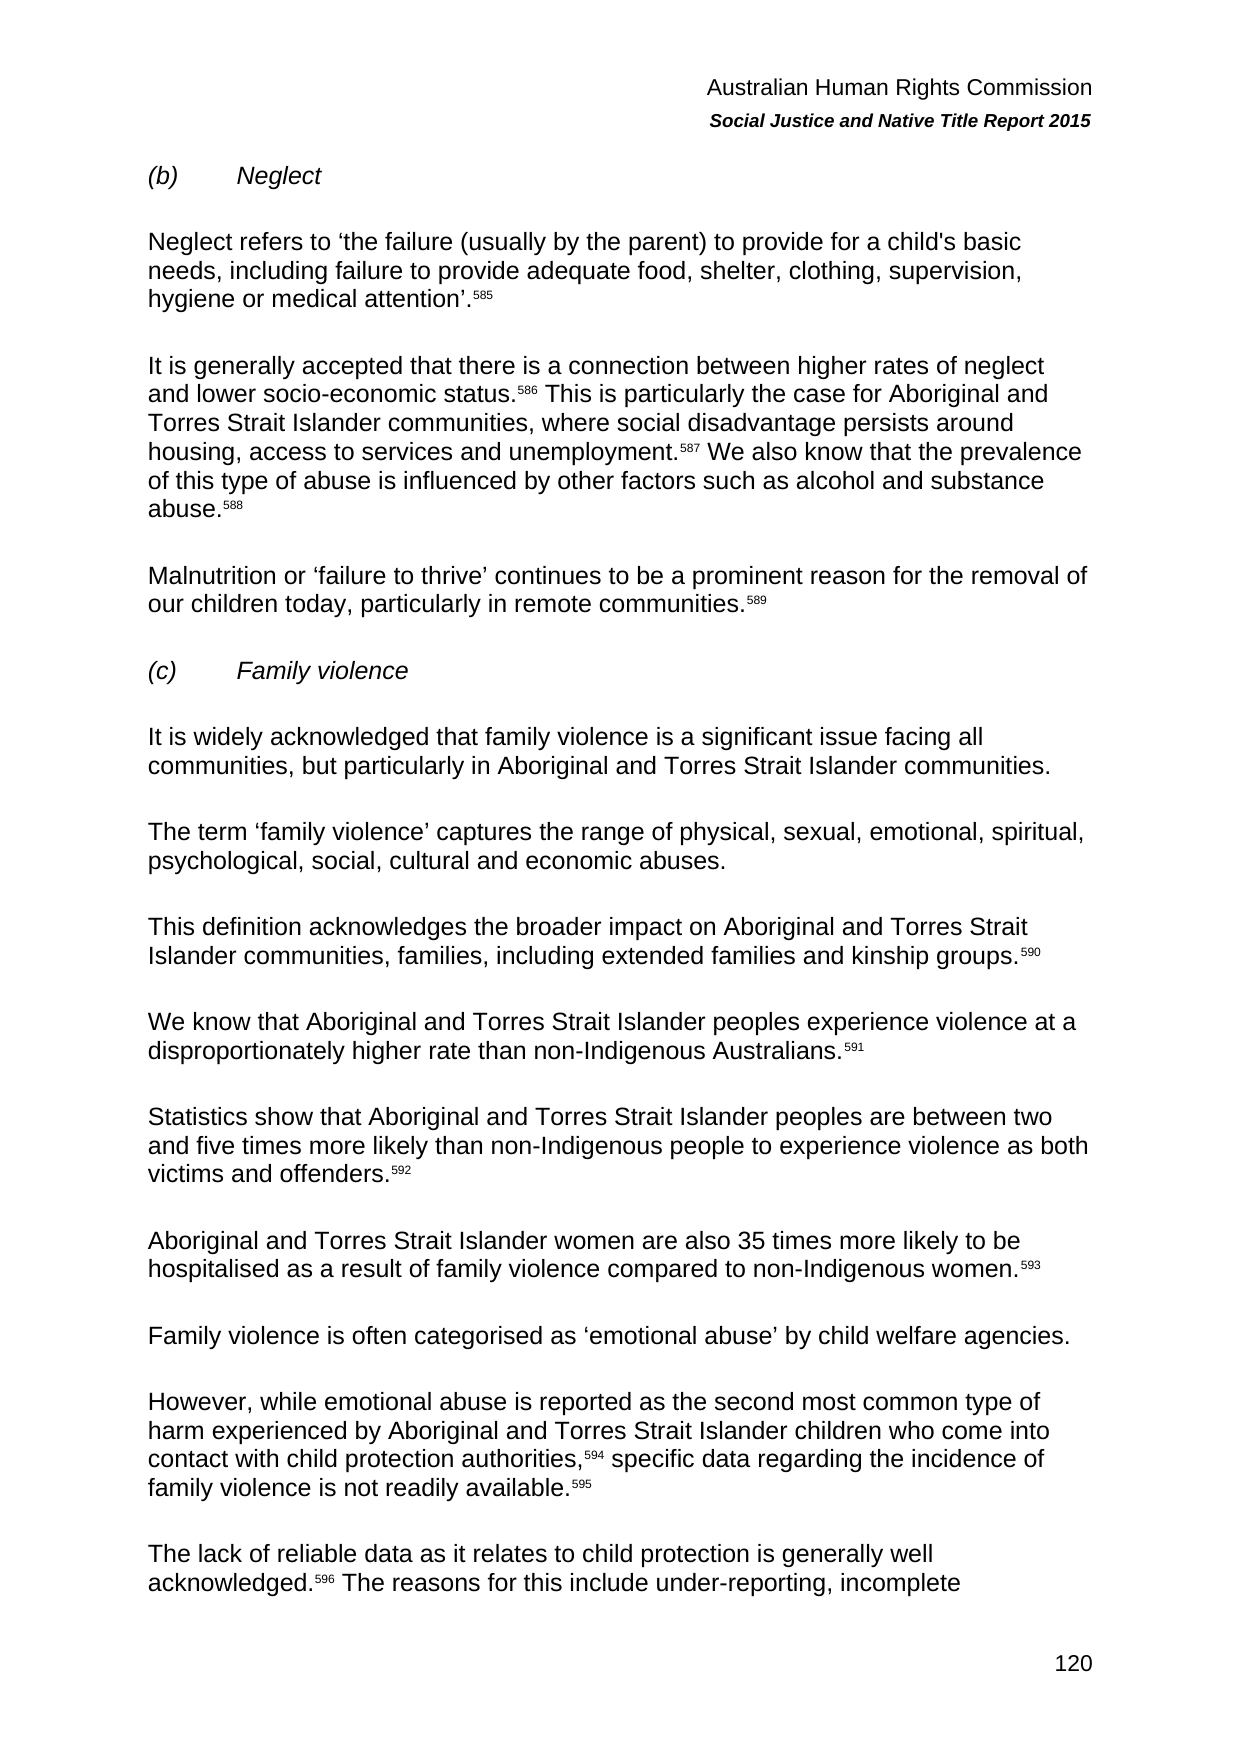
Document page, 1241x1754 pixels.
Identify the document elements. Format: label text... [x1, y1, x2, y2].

text This definition acknowledges the broader impact on Aboriginal and Torres Strait Islander communities, families, including extended families and kinship groups. [148, 912, 1092, 969]
text Family violence is often categorised as ‘emotional abuse’ by child welfare agencies. [148, 1321, 1092, 1349]
text Statistics show that Aboriginal and Torres Strait Islander peoples are between two and five times more likely than non-Indigenous people to experience violence as both victims and offenders. [148, 1102, 1092, 1188]
text The term ‘family violence’ captures the range of physical, sexual, emotional, spiritual, psychological, social, cultural and economic abuses. [148, 817, 1092, 874]
text It is widely acknowledged that family violence is a significant issue facing all communities, but particularly in Aboriginal and Torres Strait Islander communities. [148, 722, 1092, 779]
text However, while emotional abuse is reported as the second most common type of harm experienced by Aboriginal and Torres Strait Islander children who come into contact with child protection authorities, specific data regarding the incidence of family violence is not readily available. [148, 1387, 1092, 1502]
text It is generally accepted that there is a connection between higher rates of neglect and lower socio-economic status. This is particularly the case for Aboriginal and Torres Strait Islander communities, where social disadvantage persists around housing, access to services and unemployment. We also know that the prevalence of this type of abuse is influenced by other factors such as alcohol and substance abuse. [148, 351, 1092, 523]
subtitle Family violence [148, 656, 1092, 684]
text Malnutrition or ‘failure to thrive’ continues to be a prominent reason for the removal of our children today, particularly in remote communities. [148, 561, 1092, 618]
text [148, 1539, 1092, 1597]
subtitle Neglect [148, 161, 1092, 189]
text Aboriginal and Torres Strait Islander women are also 35 times more likely to be hospitalised as a result of family violence compared to non-Indigenous women. [148, 1226, 1092, 1283]
text We know that Aboriginal and Torres Strait Islander peoples experience violence at a disproportionately higher rate than non-Indigenous Australians. [148, 1007, 1092, 1064]
text Neglect refers to ‘the failure (usually by the parent) to provide for a child's basic needs, including failure to provide adequate food, shelter, clothing, supervision, hygiene or medical attention’. [148, 227, 1092, 313]
